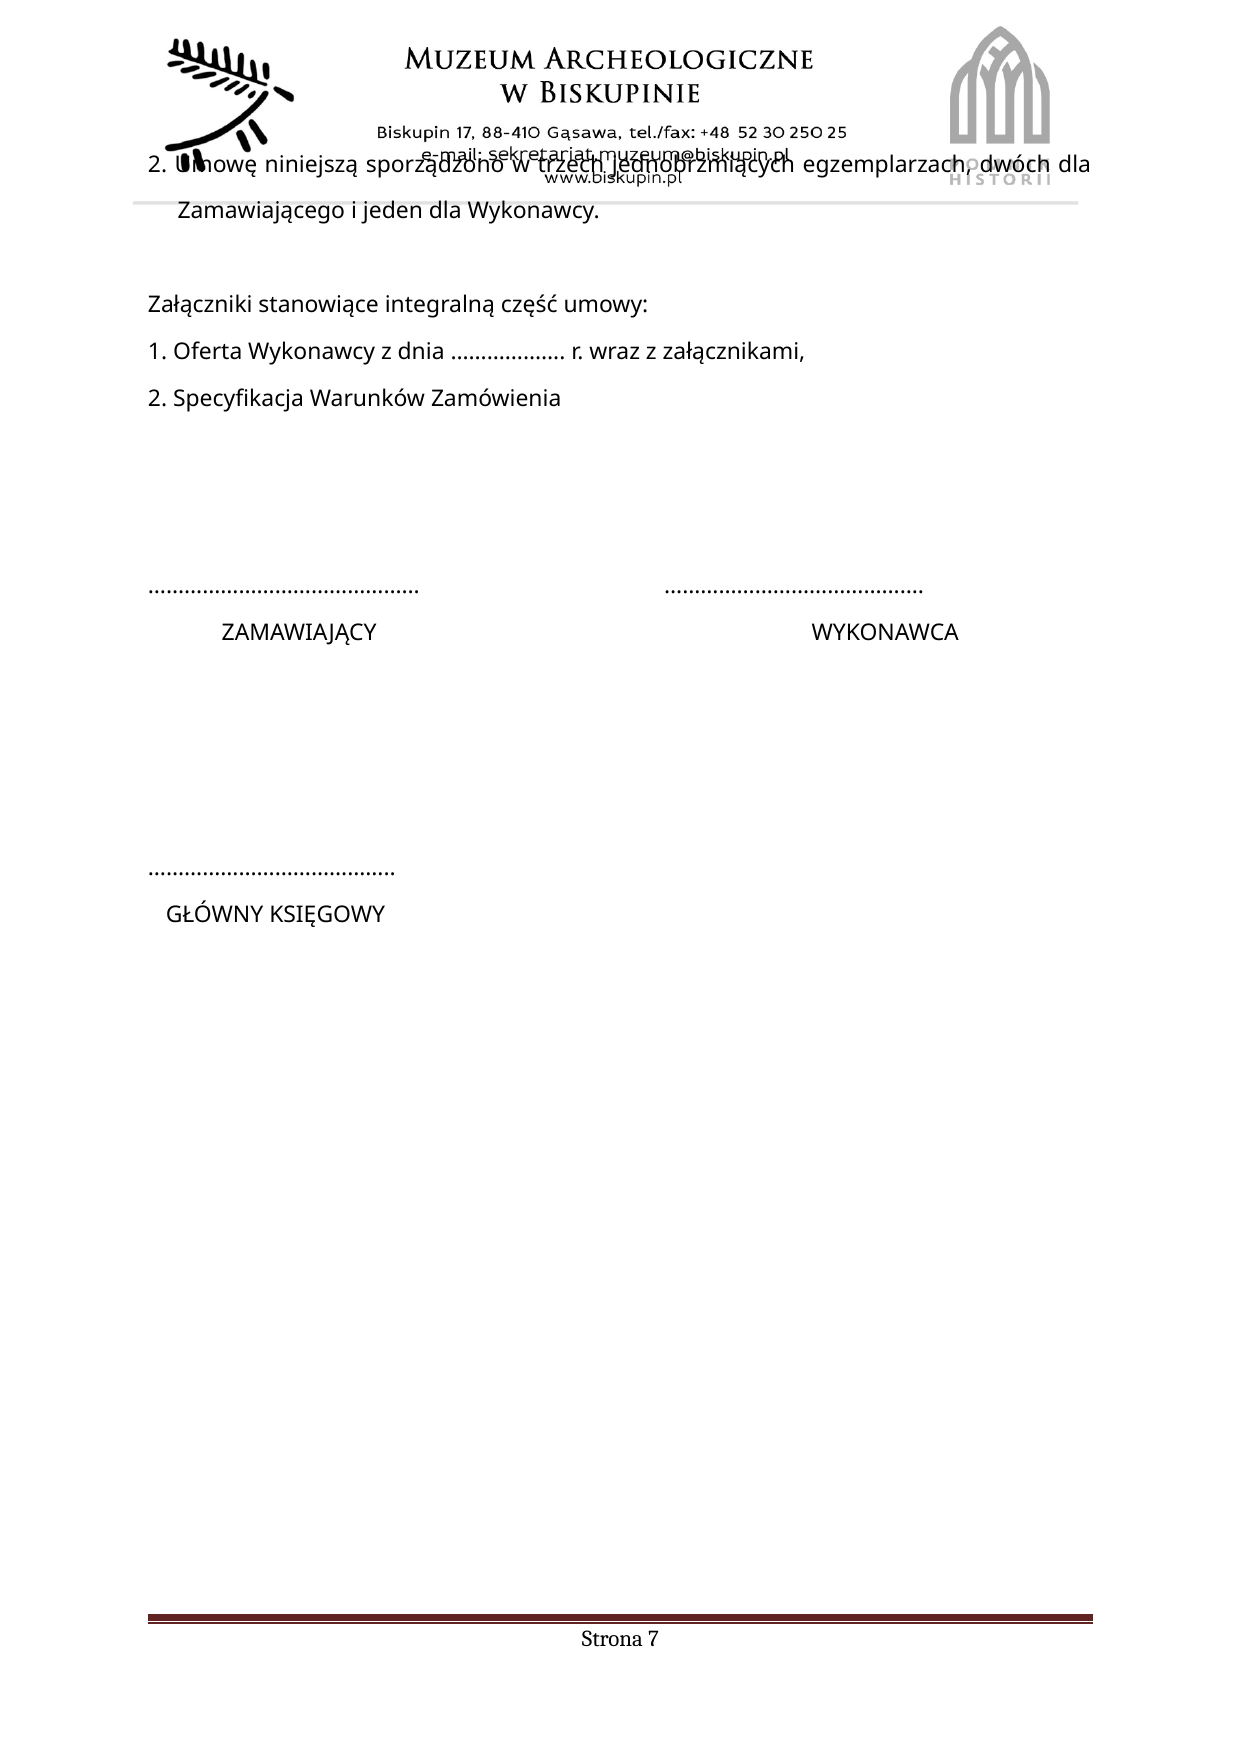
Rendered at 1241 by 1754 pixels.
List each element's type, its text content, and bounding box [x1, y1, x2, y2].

text ………………………………….. [148, 851, 1093, 882]
text 2. Specyfikacja Warunków Zamówienia [148, 382, 1093, 413]
text GŁÓWNY KSIĘGOWY [148, 898, 1093, 929]
picture [132, 3, 1079, 210]
text Załączniki stanowiące integralną część umowy: [148, 288, 1093, 319]
text ZAMAWIAJĄCY WYKONAWCA [148, 616, 1093, 648]
text 1. Oferta Wykonawcy z dnia ………………. r. wraz z załącznikami, [148, 335, 1093, 366]
text 2. Umowę niniejszą sporządzono w trzech jednobrzmiących egzemplarzach, dwóch dla Zamawiającego i jeden dla Wykonawcy. [148, 148, 1093, 226]
text ……………………………………… ……………………………………. [148, 569, 1093, 601]
